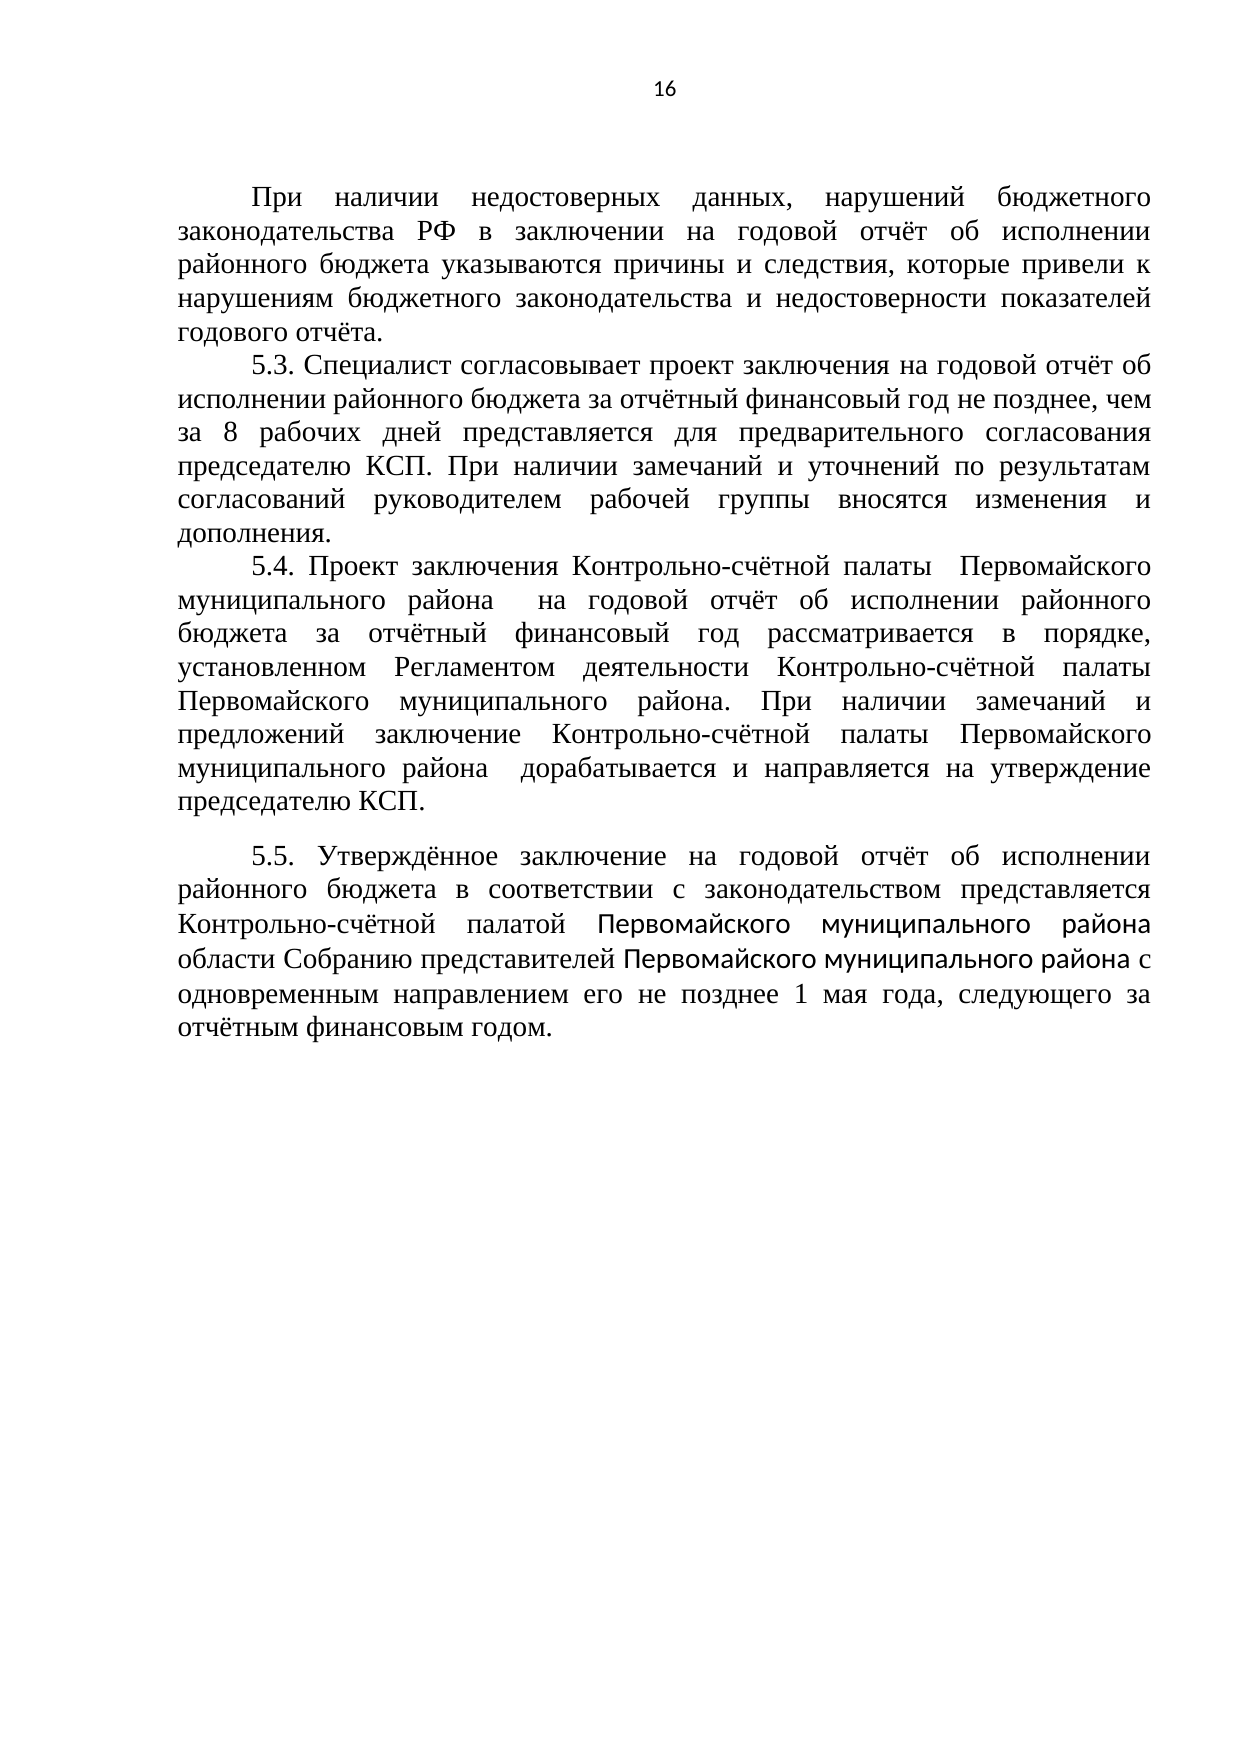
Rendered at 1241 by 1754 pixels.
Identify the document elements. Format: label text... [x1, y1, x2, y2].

text 5.5. Утверждённое заключение на годовой отчёт об исполнении районного бюджета в соответствии с законодательством представляется Контрольно-счётной палатой Первомайского муниципального района области Собранию представителей Первомайского муниципального района с одновременным направлением его не позднее 1 мая года, следующего за отчётным финансовым годом. [177, 838, 1152, 1043]
text При наличии недостоверных данных, нарушений бюджетного законодательства РФ в заключении на годовой отчёт об исполнении районного бюджета указываются причины и следствия, которые привели к нарушениям бюджетного законодательства и недостоверности показателей годового отчёта. [177, 179, 1152, 347]
text 5.3. Специалист согласовывает проект заключения на годовой отчёт об исполнении районного бюджета за отчётный финансовый год не позднее, чем за 8 рабочих дней представляется для предварительного согласования председателю КСП. При наличии замечаний и уточнений по результатам согласований руководителем рабочей группы вносятся изменения и дополнения. [177, 347, 1152, 548]
text 5.4. Проект заключения Контрольно-счётной палаты Первомайского муниципального района на годовой отчёт об исполнении районного бюджета за отчётный финансовый год рассматривается в порядке, установленном Регламентом деятельности Контрольно-счётной палаты Первомайского муниципального района. При наличии замечаний и предложений заключение Контрольно-счётной палаты Первомайского муниципального района дорабатывается и направляется на утверждение председателю КСП. [177, 548, 1152, 817]
